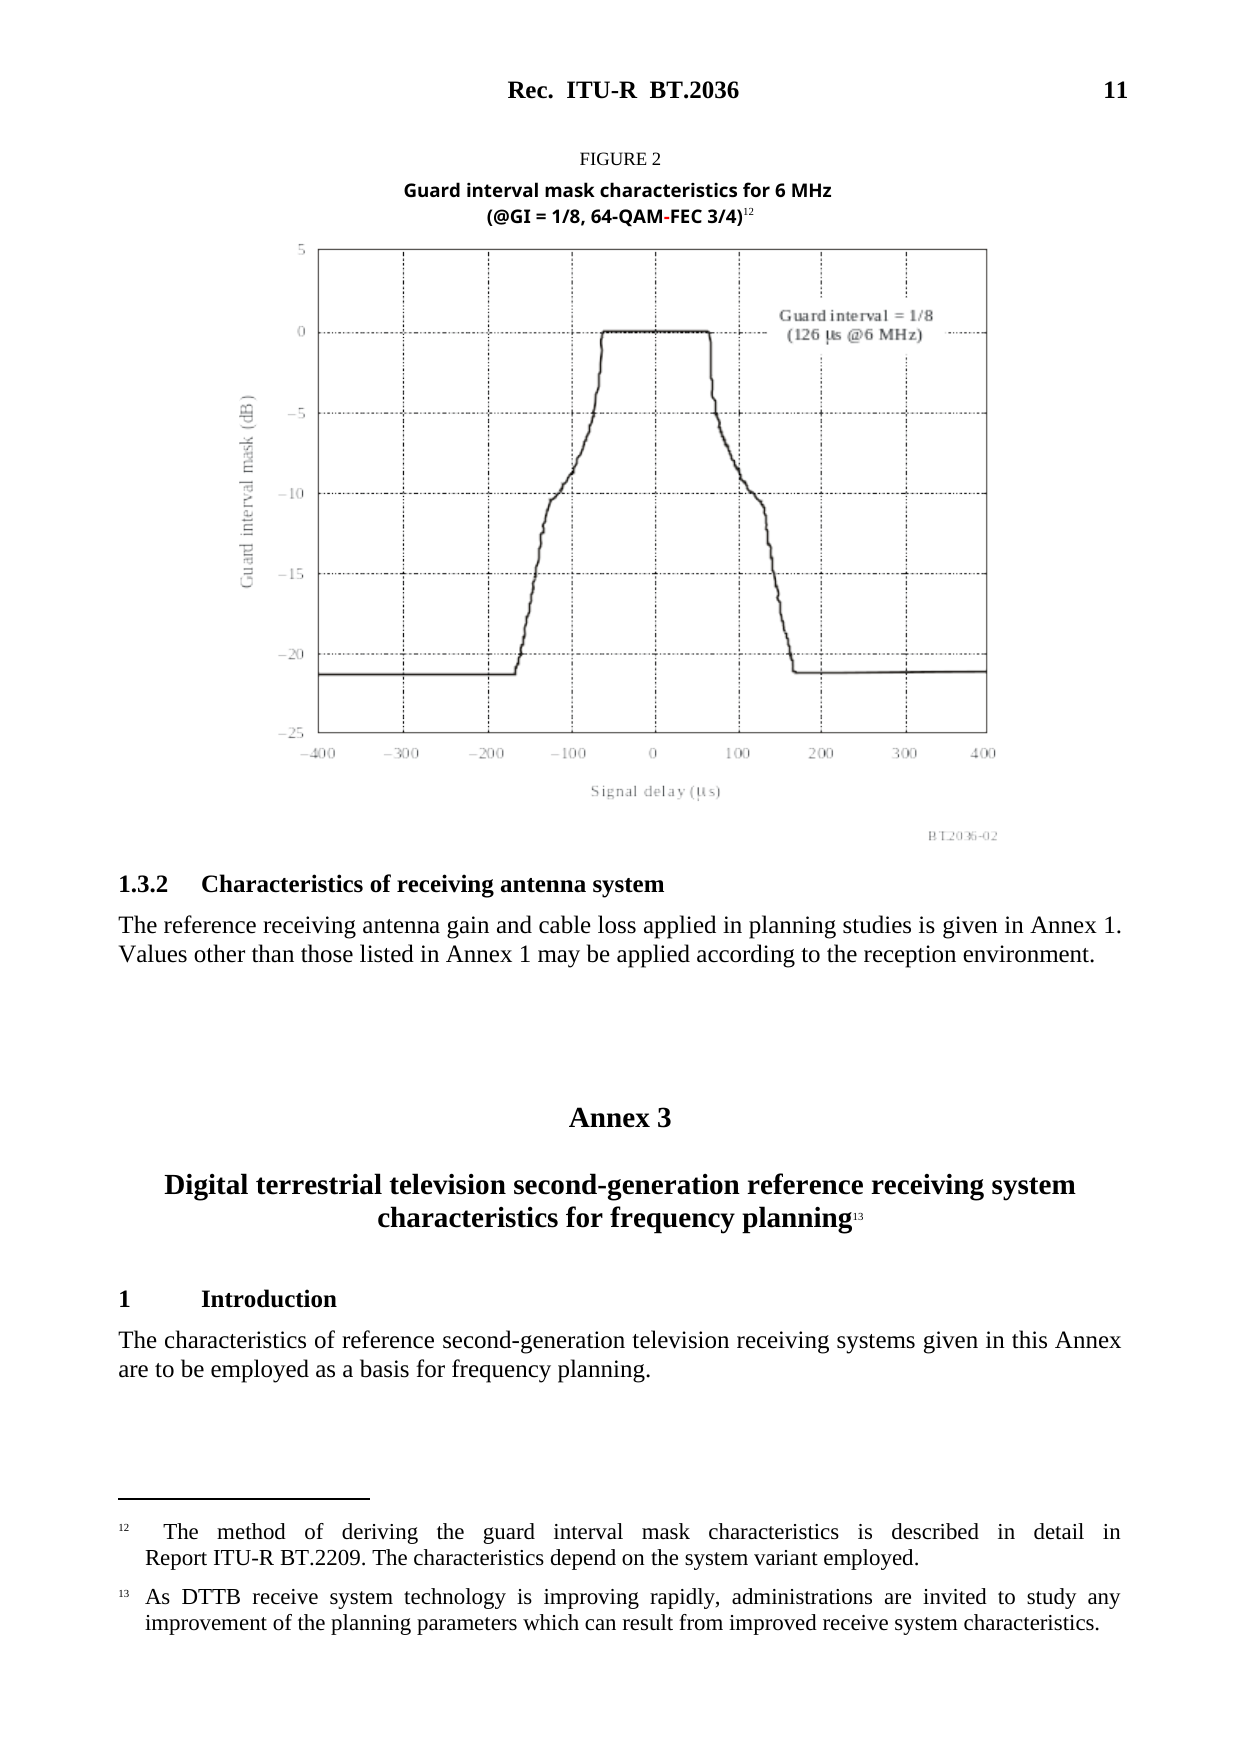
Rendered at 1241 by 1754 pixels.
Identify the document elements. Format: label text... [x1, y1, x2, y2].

title Guard interval mask characteristics for 6 MHz (@GI = 1/8, 64-QAM-FEC 3/4) [118, 178, 1122, 229]
text The reference receiving antenna gain and cable loss applied in planning studies is given in Annex 1. Values other than those listed in Annex 1 may be applied according to the reception environment. [118, 910, 1122, 967]
subtitle 1.3.2 Characteristics of receiving antenna system [118, 869, 1122, 897]
subtitle 1 Introduction [118, 1284, 1122, 1313]
text The characteristics of reference second-generation television receiving systems given in this Annex are to be employed as a basis for frequency planning. [118, 1325, 1122, 1383]
title Annex 3 Digital terrestrial television second-generation reference receiving system characteristics for frequency planning [118, 1100, 1122, 1234]
text FIGURE 2 [118, 148, 1122, 169]
